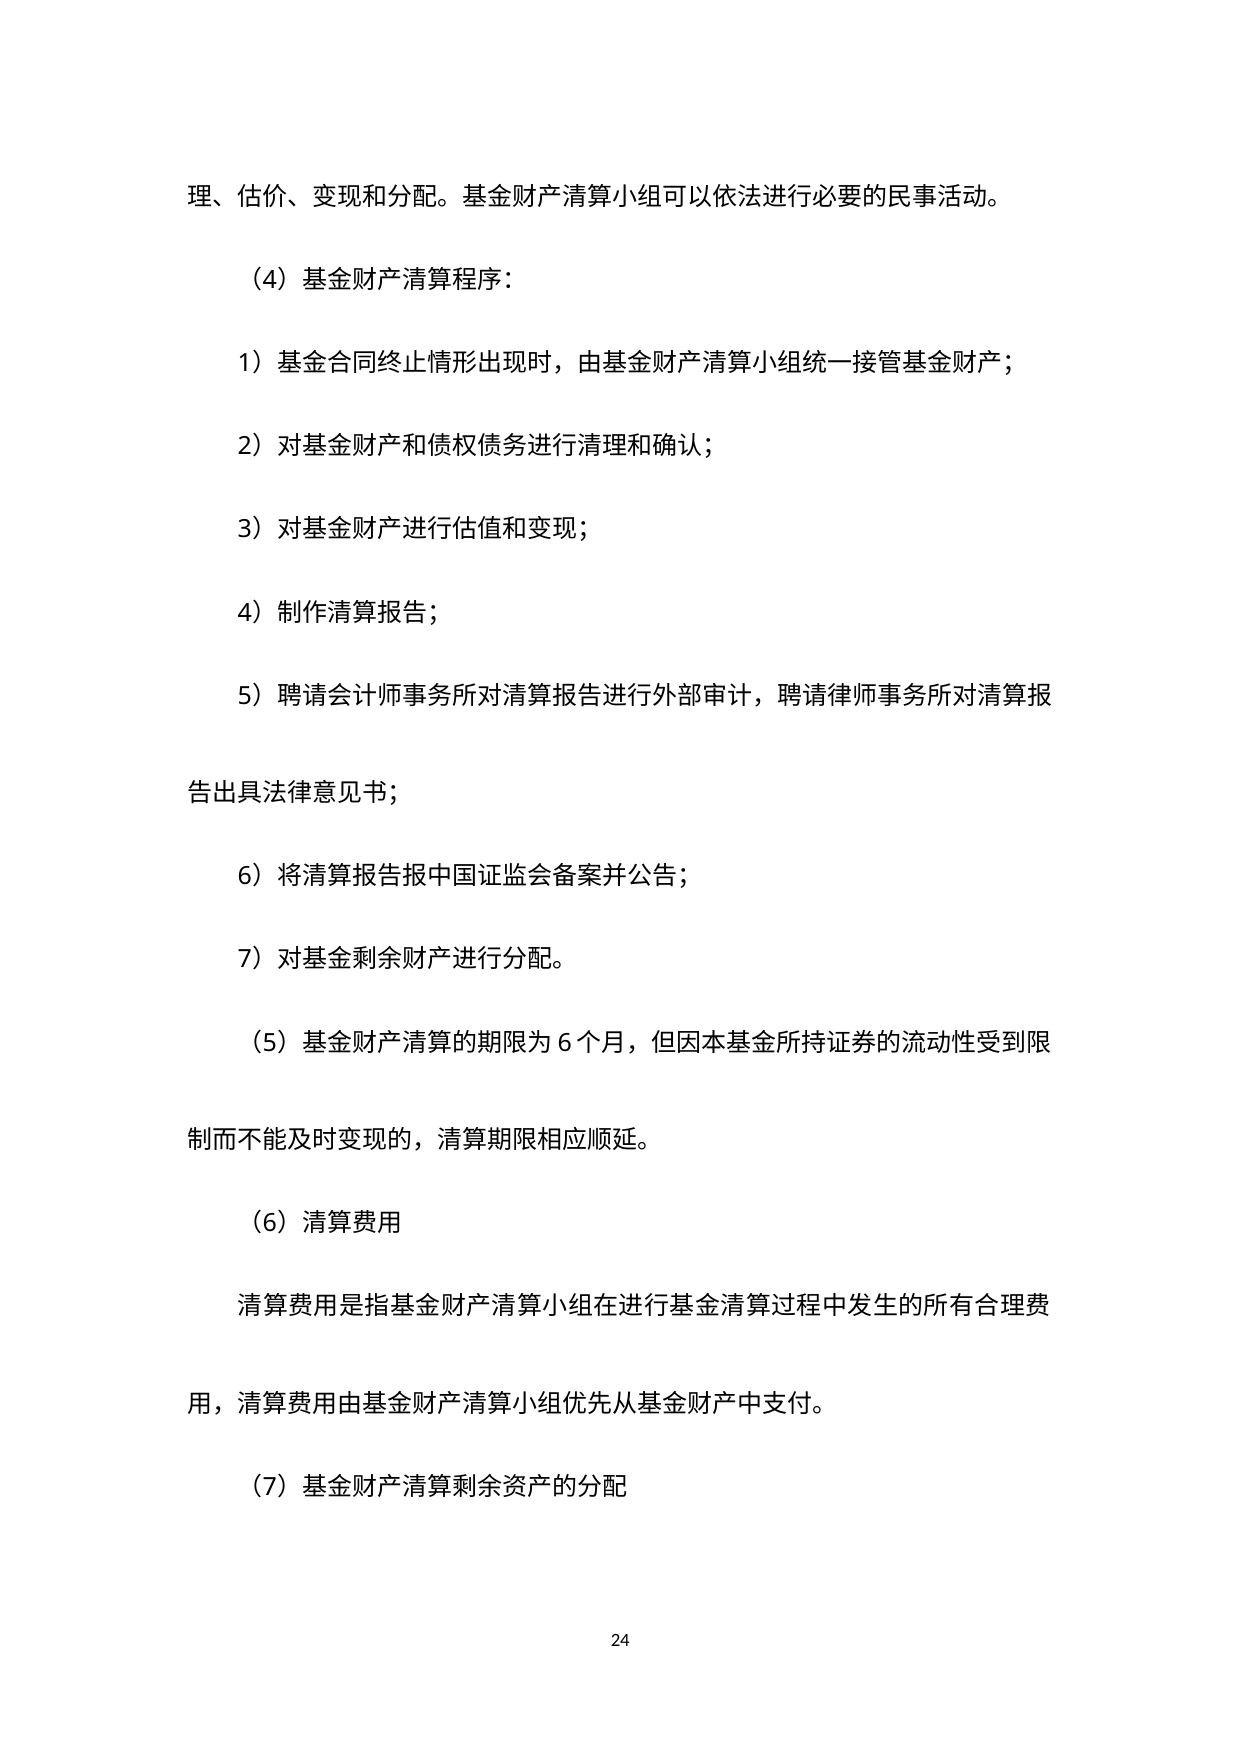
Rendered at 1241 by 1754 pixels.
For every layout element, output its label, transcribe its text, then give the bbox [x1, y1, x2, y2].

text 2）对基金财产和债权债务进行清理和确认； [187, 411, 1053, 476]
text 3）对基金财产进行估值和变现； [187, 494, 1053, 559]
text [187, 162, 1053, 227]
text 7）对基金剩余财产进行分配。 [187, 924, 1053, 989]
text （6）清算费用 [187, 1188, 1053, 1253]
text 6）将清算报告报中国证监会备案并公告； [187, 841, 1053, 906]
text 4）制作清算报告； [187, 578, 1053, 643]
text （4）基金财产清算程序： [187, 245, 1053, 310]
text （5）基金财产清算的期限为6个月，但因本基金所持证券的流动性受到限制而不能及时变现的，清算期限相应顺延。 [187, 1008, 1053, 1170]
text （7）基金财产清算剩余资产的分配 [187, 1452, 1053, 1517]
text 清算费用是指基金财产清算小组在进行基金清算过程中发生的所有合理费用，清算费用由基金财产清算小组优先从基金财产中支付。 [187, 1271, 1053, 1434]
text 1）基金合同终止情形出现时，由基金财产清算小组统一接管基金财产； [187, 328, 1053, 393]
text 5）聘请会计师事务所对清算报告进行外部审计，聘请律师事务所对清算报告出具法律意见书； [187, 661, 1053, 823]
